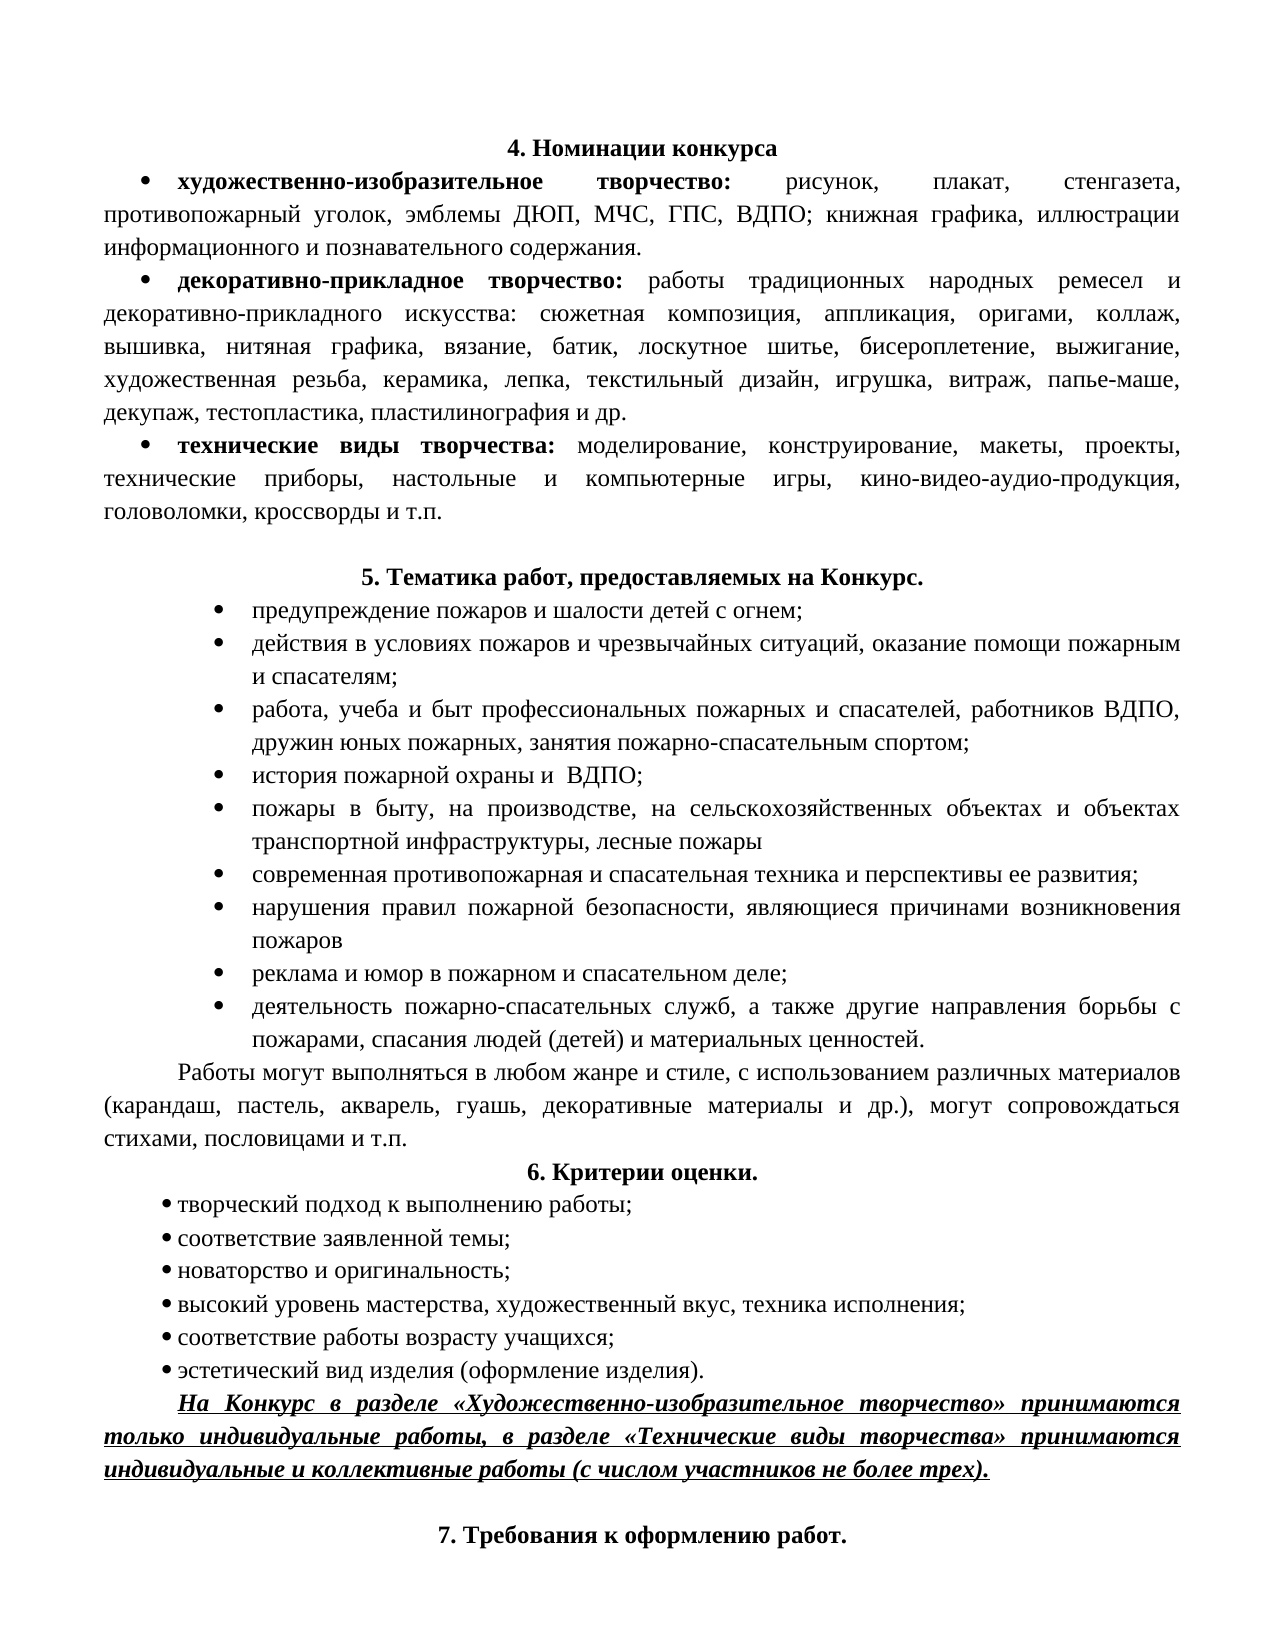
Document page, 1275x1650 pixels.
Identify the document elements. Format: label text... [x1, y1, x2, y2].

list пожары в быту, на производстве, на сельскохозяйственных объектах и объектах транспортной инфраструктуры, лесные пожары [214, 793, 1181, 855]
list декоративно-прикладное творчество: работы традиционных народных ремесел и декоративно-прикладного искусства: сюжетная композиция, аппликация, оригами, коллаж, вышивка, нитяная графика, вязание, батик, лоскутное шитье, бисероплетение, выжигание, художественная резьба, керамика, лепка, текстильный дизайн, игрушка, витраж, папье-маше, декупаж, тестопластика, пластилинография и др. [103, 265, 1181, 426]
list творческий подход к выполнению работы; [103, 1189, 1181, 1218]
text 4. Номинации конкурса [103, 133, 1181, 162]
list реклама и юмор в пожарном и спасательном деле; [214, 958, 1181, 987]
list высокий уровень мастерства, художественный вкус, техника исполнения; [103, 1289, 1181, 1317]
list современная противопожарная и спасательная техника и перспективы ее развития; [214, 859, 1181, 888]
list история пожарной охраны и ВДПО; [214, 760, 1181, 789]
list работа, учеба и быт профессиональных пожарных и спасателей, работников ВДПО, дружин юных пожарных, занятия пожарно-спасательным спортом; [214, 694, 1181, 756]
list художественно-изобразительное творчество: рисунок, плакат, стенгазета, противопожарный уголок, эмблемы ДЮП, МЧС, ГПС, ВДПО; книжная графика, иллюстрации информационного и познавательного содержания. [103, 166, 1181, 261]
text На Конкурс в разделе «Художественно-изобразительное творчество» принимаются только индивидуальные работы, в разделе «Технические виды творчества» принимаются индивидуальные и коллективные работы (с числом участников не более трех). [103, 1388, 1181, 1446]
list нарушения правил пожарной безопасности, являющиеся причинами возникновения пожаров [214, 892, 1181, 954]
text 6. Критерии оценки. [103, 1157, 1181, 1185]
text Работы могут выполняться в любом жанре и стиле, с использованием различных материалов (карандаш, пастель, акварель, гуашь, декоративные материалы и др.), могут сопровождаться стихами, пословицами и т.п. [103, 1057, 1181, 1152]
list соответствие заявленной темы; [103, 1223, 1181, 1251]
list предупреждение пожаров и шалости детей с огнем; [214, 595, 1181, 624]
list деятельность пожарно-спасательных служб, а также другие направления борьбы с пожарами, спасания людей (детей) и материальных ценностей. [214, 991, 1181, 1053]
text На Конкурс в разделе «Художественно-изобразительное творчество» принимаются только индивидуальные работы, в разделе «Технические виды творчества» принимаются индивидуальные и коллективные работы (с числом участников не более трех). [103, 1447, 1181, 1482]
list соответствие работы возрасту учащихся; [103, 1322, 1181, 1350]
list новаторство и оригинальность; [103, 1256, 1181, 1284]
list эстетический вид изделия (оформление изделия). [103, 1355, 1181, 1383]
text 5. Тематика работ, предоставляемых на Конкурс. [103, 562, 1181, 591]
list технические виды творчества: моделирование, конструирование, макеты, проекты, технические приборы, настольные и компьютерные игры, кино-видео-аудио-продукция, головоломки, кроссворды и т.п. [103, 430, 1181, 525]
list действия в условиях пожаров и чрезвычайных ситуаций, оказание помощи пожарным и спасателям; [214, 628, 1181, 690]
text 7. Требования к оформлению работ. [103, 1520, 1181, 1548]
